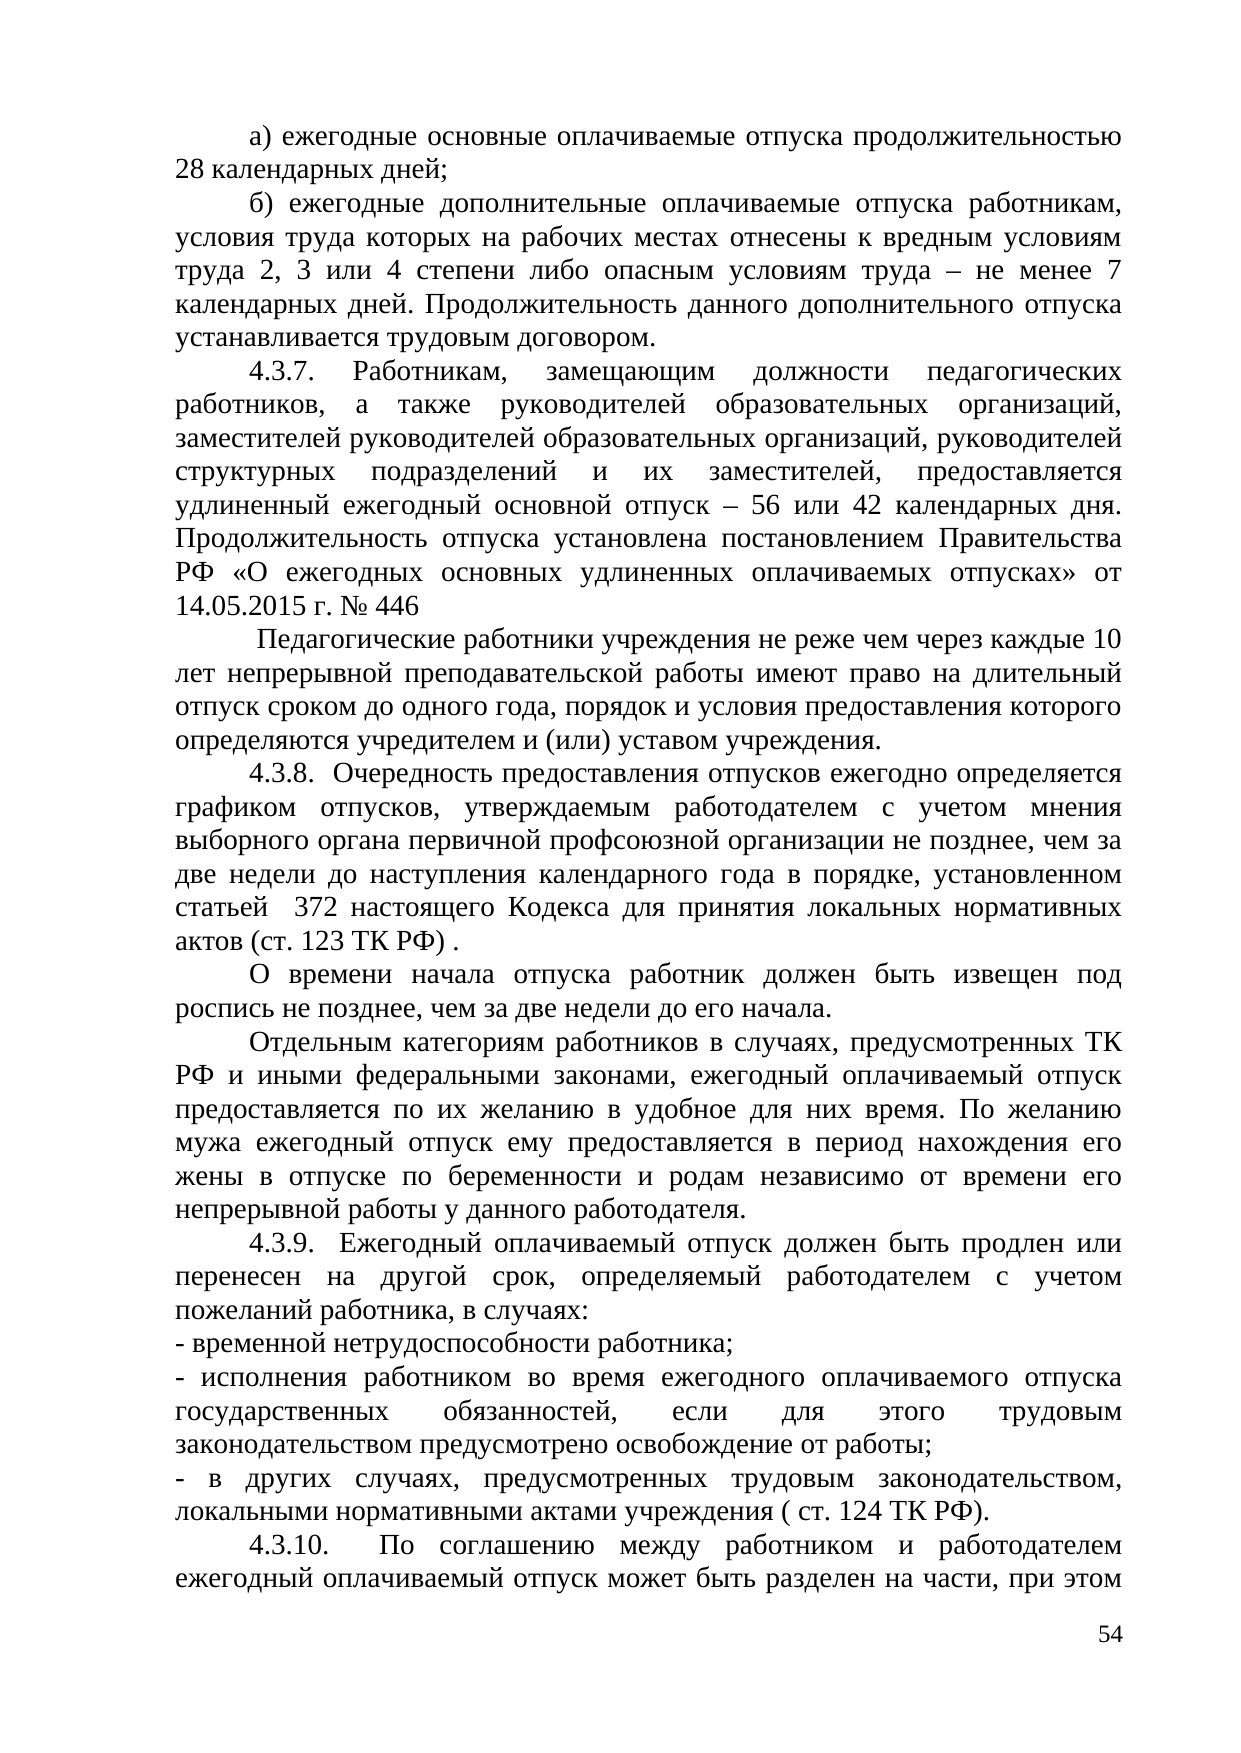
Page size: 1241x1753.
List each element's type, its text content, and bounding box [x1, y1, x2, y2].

text б) ежегодные дополнительные оплачиваемые отпуска работникам, условия труда которых на рабочих местах отнесены к вредным условиям труда 2, 3 или 4 степени либо опасным условиям труда – не менее 7 календарных дней. Продолжительность данного дополнительного отпуска устанавливается трудовым договором. [175, 185, 1123, 353]
text 4.3.8. Очередность предоставления отпусков ежегодно определяется графиком отпусков, утверждаемым работодателем с учетом мнения выборного органа первичной профсоюзной организации не позднее, чем за две недели до наступления календарного года в порядке, установленном статьей 372 настоящего Кодекса для принятия локальных нормативных актов (ст. 123 ТК РФ) . [175, 755, 1123, 957]
text О времени начала отпуска работник должен быть извещен под роспись не позднее, чем за две недели до его начала. [175, 957, 1123, 1024]
text а) ежегодные основные оплачиваемые отпуска продолжительностью 28 календарных дней; [175, 118, 1123, 185]
text 4.3.9. Ежегодный оплачиваемый отпуск должен быть продлен или перенесен на другой срок, определяемый работодателем с учетом пожеланий работника, в случаях: [175, 1225, 1123, 1326]
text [175, 1527, 1123, 1594]
text - временной нетрудоспособности работника; [175, 1326, 1123, 1359]
text Отдельным категориям работников в случаях, предусмотренных ТК РФ и иными федеральными законами, ежегодный оплачиваемый отпуск предоставляется по их желанию в удобное для них время. По желанию мужа ежегодный отпуск ему предоставляется в период нахождения его жены в отпуске по беременности и родам независимо от времени его непрерывной работы у данного работодателя. [175, 1024, 1123, 1225]
text - исполнения работником во время ежегодного оплачиваемого отпуска государственных обязанностей, если для этого трудовым законодательством предусмотрено освобождение от работы; [175, 1359, 1123, 1460]
text Педагогические работники учреждения не реже чем через каждые 10 лет непрерывной преподавательской работы имеют право на длительный отпуск сроком до одного года, порядок и условия предоставления которого определяются учредителем и (или) уставом учреждения. [175, 621, 1123, 755]
text - в других случаях, предусмотренных трудовым законодательством, локальными нормативными актами учреждения ( ст. 124 ТК РФ). [175, 1460, 1123, 1527]
text 4.3.7. Работникам, замещающим должности педагогических работников, а также руководителей образовательных организаций, заместителей руководителей образовательных организаций, руководителей структурных подразделений и их заместителей, предоставляется удлиненный ежегодный основной отпуск – 56 или 42 календарных дня. Продолжительность отпуска установлена постановлением Правительства РФ «О ежегодных основных удлиненных оплачиваемых отпусках» от 14.05.2015 г. № 446 [175, 353, 1123, 621]
